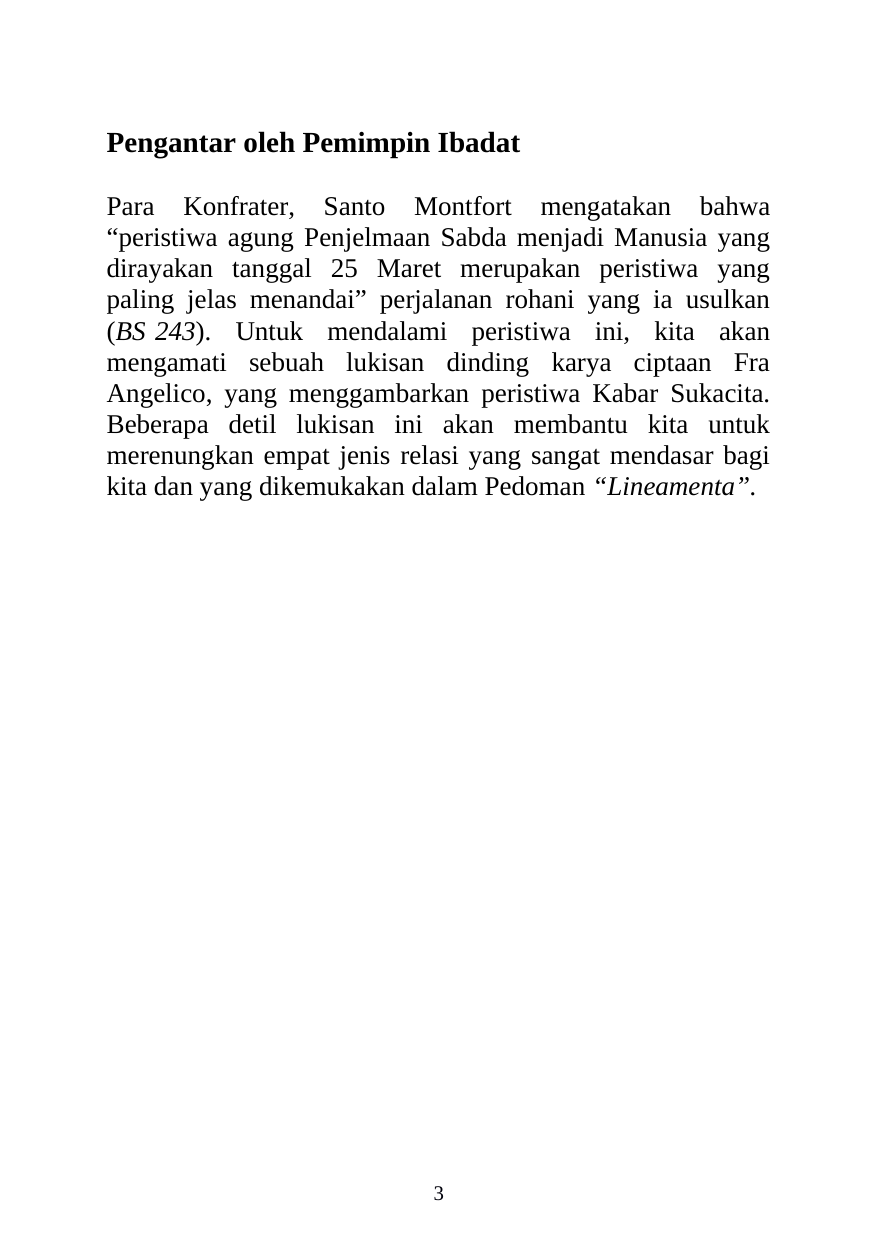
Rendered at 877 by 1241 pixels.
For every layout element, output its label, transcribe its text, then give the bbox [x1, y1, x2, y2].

text Pengantar oleh Pemimpin Ibadat [106, 126, 771, 159]
text Para Konfrater, Santo Montfort mengatakan bahwa “peristiwa agung Penjelmaan Sabda menjadi Manusia yang dirayakan tanggal 25 Maret merupakan peristiwa yang paling jelas menandai” perjalanan rohani yang ia usulkan (BS 243). Untuk mendalami peristiwa ini, kita akan mengamati sebuah lukisan dinding karya ciptaan Fra Angelico, yang menggambarkan peristiwa Kabar Sukacita. Beberapa detil lukisan ini akan membantu kita untuk merenungkan empat jenis relasi yang sangat mendasar bagi kita dan yang dikemukakan dalam Pedoman “Lineamenta”. [106, 190, 771, 502]
